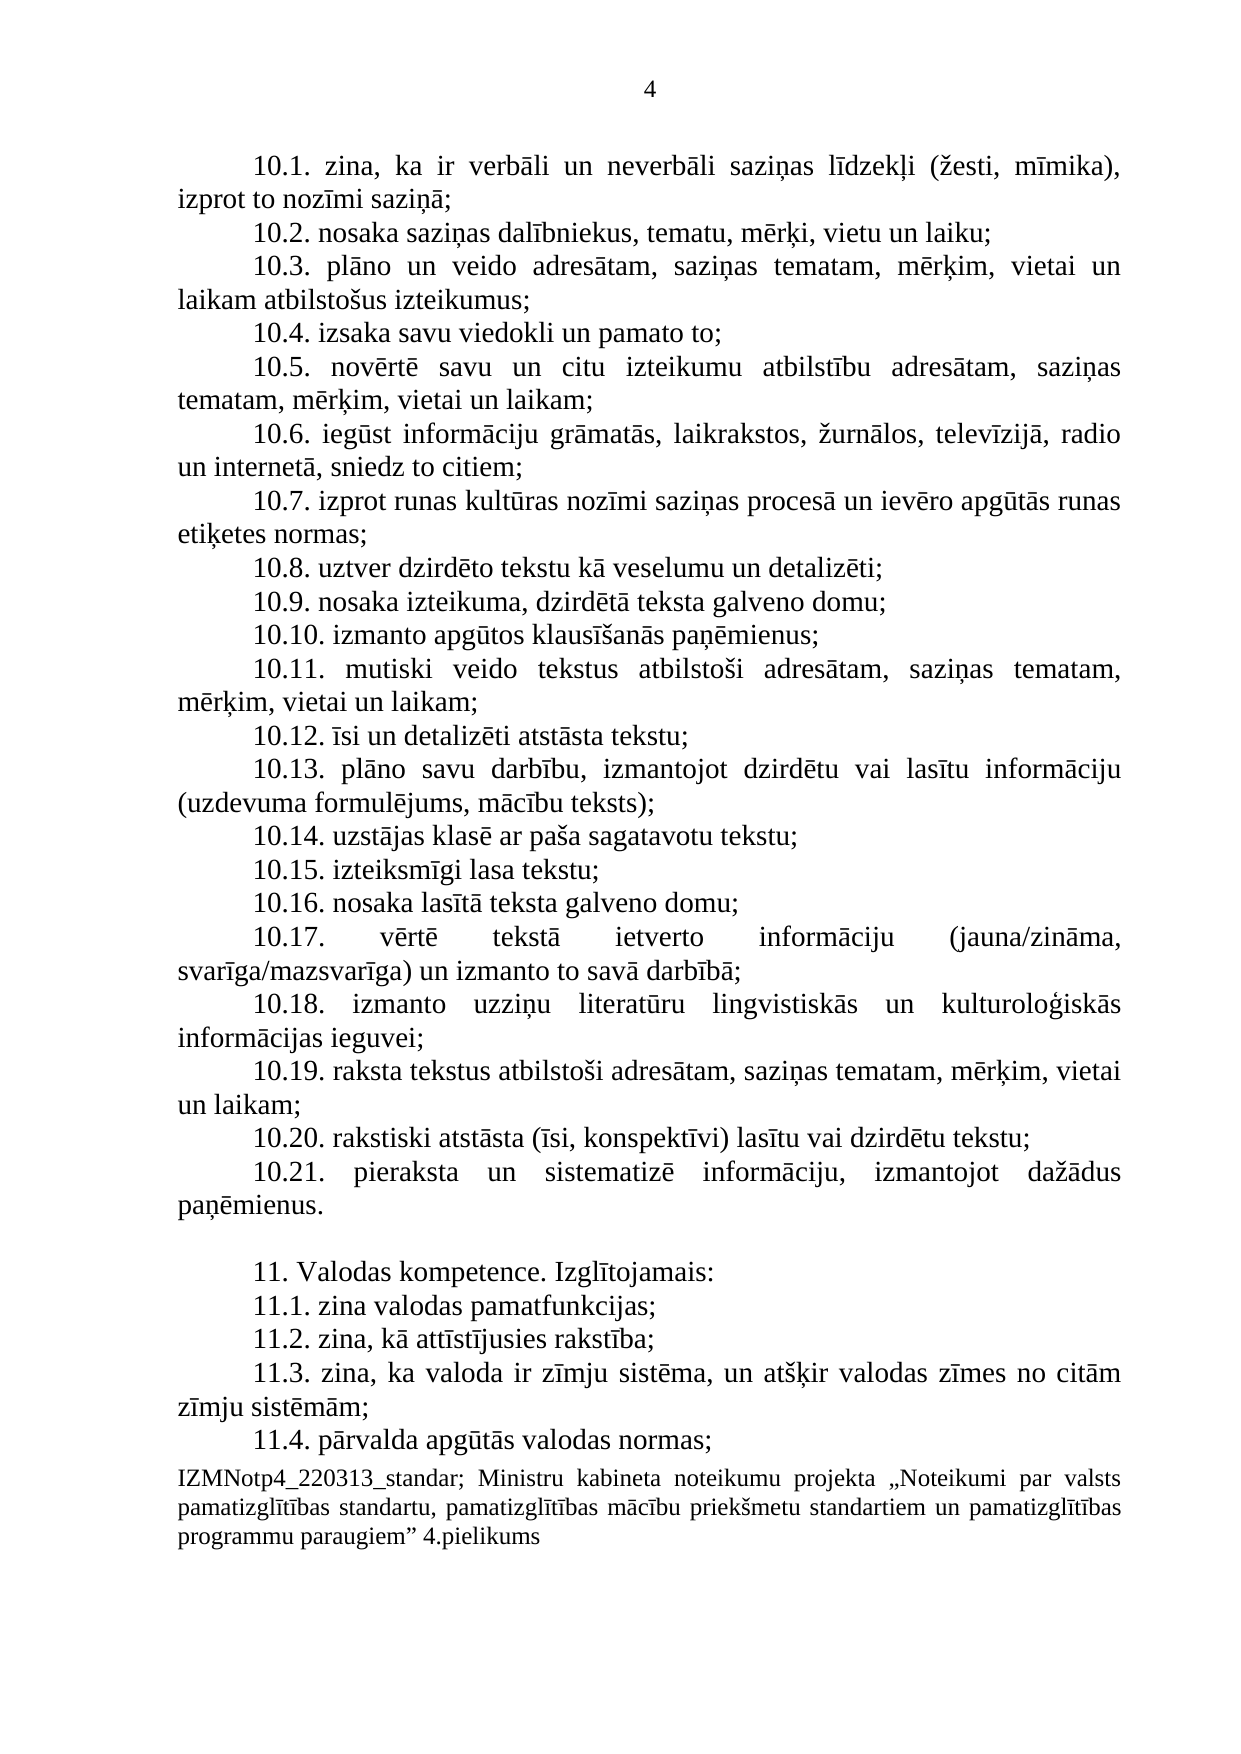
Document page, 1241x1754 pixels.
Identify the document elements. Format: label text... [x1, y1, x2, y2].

text 10.9. nosaka izteikuma, dzirdētā teksta galveno domu; [177, 584, 1122, 617]
text 10.18. izmanto uzziņu literatūru lingvistiskās un kulturoloģiskās informācijas ieguvei; [177, 986, 1122, 1053]
text 10.11. mutiski veido tekstus atbilstoši adresātam, saziņas tematam, mērķim, vietai un laikam; [177, 651, 1122, 718]
text 10.13. plāno savu darbību, izmantojot dzirdētu vai lasītu informāciju (uzdevuma formulējums, mācību teksts); [177, 751, 1122, 818]
text 11.2. zina, kā attīstījusies rakstība; [177, 1322, 1122, 1355]
text 10.5. novērtē savu un citu izteikumu atbilstību adresātam, saziņas tematam, mērķim, vietai un laikam; [177, 349, 1122, 416]
text 10.4. izsaka savu viedokli un pamato to; [177, 315, 1122, 349]
text 11.3. zina, ka valoda ir zīmju sistēma, un atšķir valodas zīmes no citām zīmju sistēmām; [177, 1355, 1122, 1422]
text 10.17. vērtē tekstā ietverto informāciju (jauna/zināma, svarīga/mazsvarīga) un izmanto to savā darbībā; [177, 919, 1122, 986]
text 10.1. zina, ka ir verbāli un neverbāli saziņas līdzekļi (žesti, mīmika), izprot to nozīmi saziņā; [177, 148, 1122, 215]
text 10.20. rakstiski atstāsta (īsi, konspektīvi) lasītu vai dzirdētu tekstu; [177, 1120, 1122, 1154]
text 10.16. nosaka lasītā teksta galveno domu; [177, 886, 1122, 919]
text 10.2. nosaka saziņas dalībniekus, tematu, mērķi, vietu un laiku; [177, 215, 1122, 248]
text 11. Valodas kompetence. Izglītojamais: [177, 1254, 1122, 1288]
text 10.12. īsi un detalizēti atstāsta tekstu; [177, 718, 1122, 751]
text 10.10. izmanto apgūtos klausīšanās paņēmienus; [177, 617, 1122, 651]
text 11.1. zina valodas pamatfunkcijas; [177, 1288, 1122, 1322]
text 10.8. uztver dzirdēto tekstu kā veselumu un detalizēti; [177, 550, 1122, 584]
text 10.19. raksta tekstus atbilstoši adresātam, saziņas tematam, mērķim, vietai un laikam; [177, 1053, 1122, 1120]
text 10.21. pieraksta un sistematizē informāciju, izmantojot dažādus paņēmienus. [177, 1154, 1122, 1221]
text 10.7. izprot runas kultūras nozīmi saziņas procesā un ievēro apgūtās runas etiķetes normas; [177, 483, 1122, 550]
text 10.15. izteiksmīgi lasa tekstu; [177, 852, 1122, 886]
text 10.3. plāno un veido adresātam, saziņas tematam, mērķim, vietai un laikam atbilstošus izteikumus; [177, 248, 1122, 315]
text 10.14. uzstājas klasē ar paša sagatavotu tekstu; [177, 818, 1122, 852]
text 10.6. iegūst informāciju grāmatās, laikrakstos, žurnālos, televīzijā, radio un internetā, sniedz to citiem; [177, 416, 1122, 483]
text 11.4. pārvalda apgūtās valodas normas; [177, 1422, 1122, 1456]
